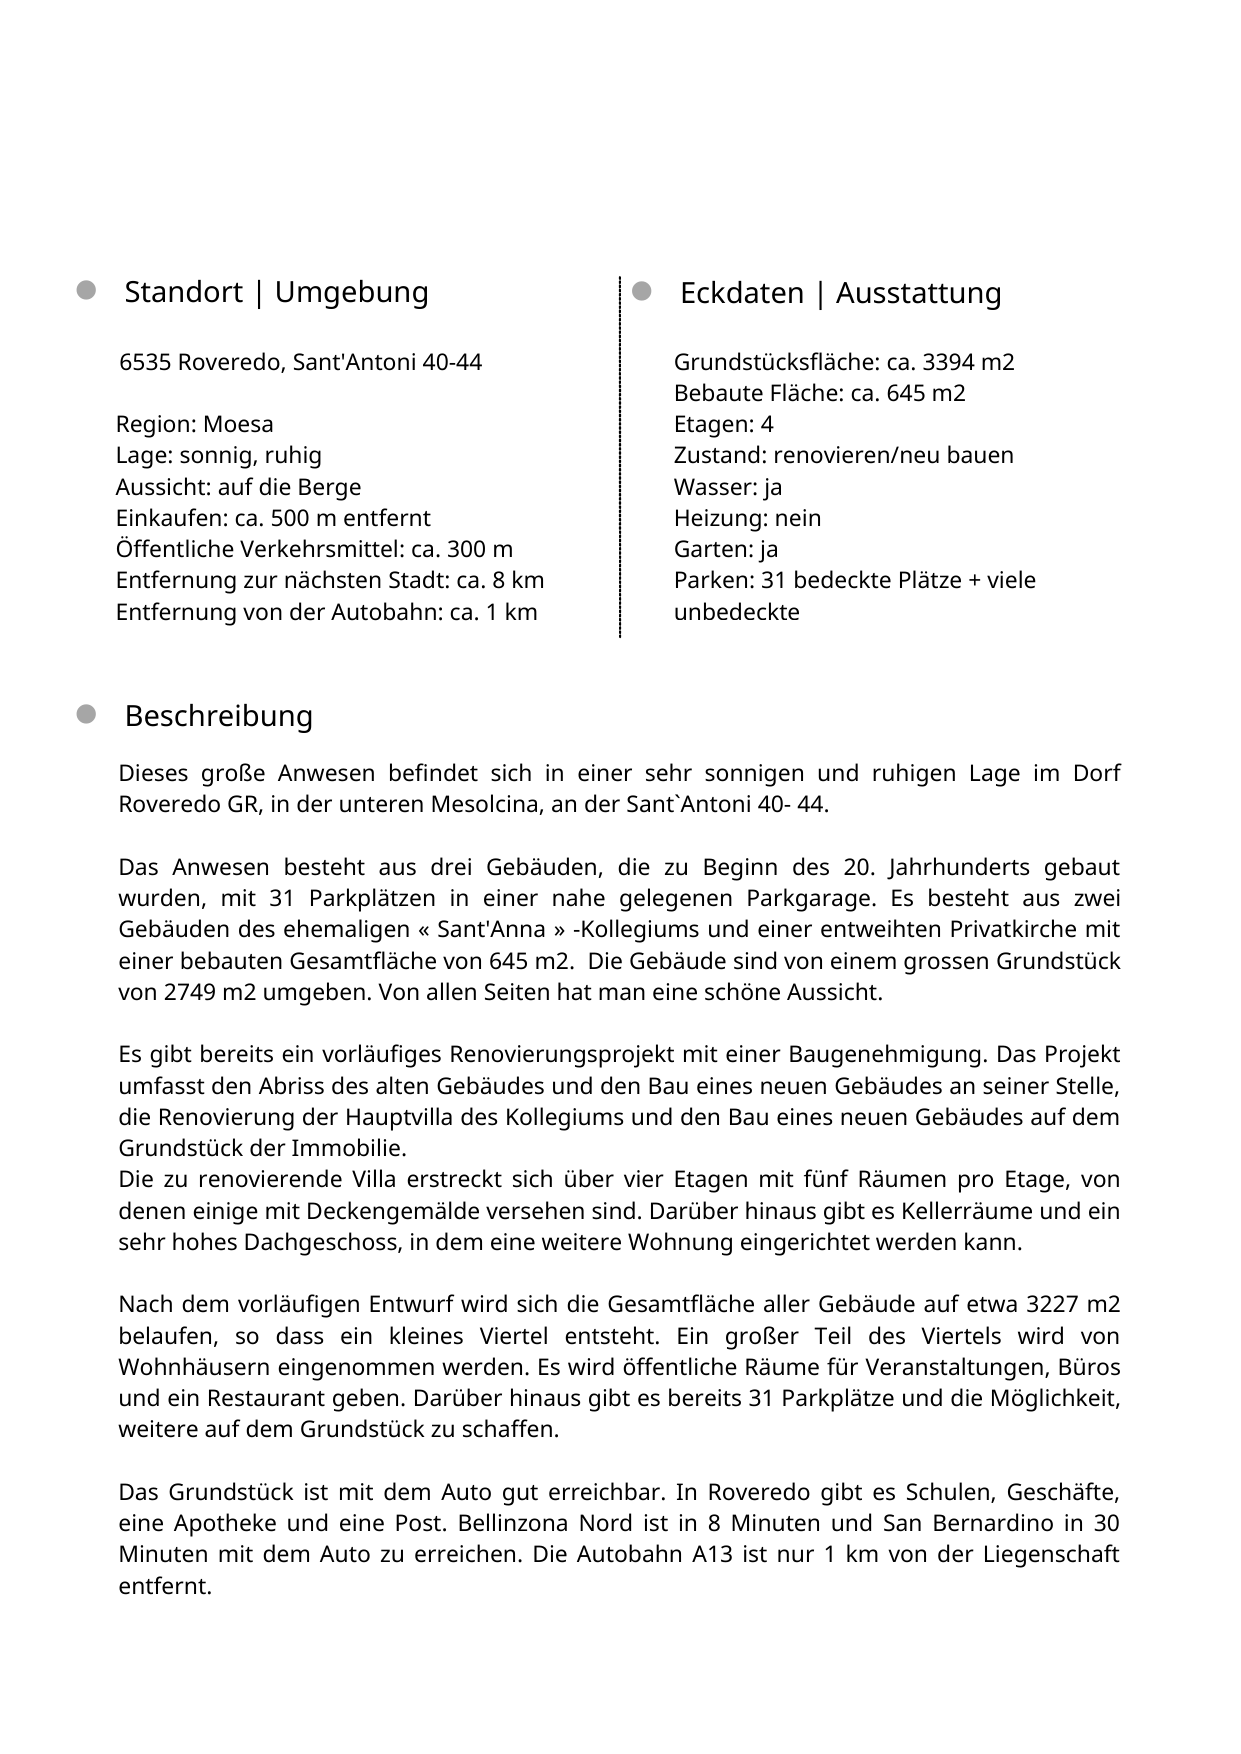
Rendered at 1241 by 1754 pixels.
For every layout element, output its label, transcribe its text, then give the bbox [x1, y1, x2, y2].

text Das Anwesen besteht aus drei Gebäuden, die zu Beginn des 20. Jahrhunderts gebaut wurden, mit 31 Parkplätzen in einer nahe gelegenen Parkgarage. Es besteht aus zwei Gebäuden des ehemaligen « Sant'Anna » -Kollegiums und einer entweihten Privatkirche mit einer bebauten Gesamtfläche von 645 m2. Die Gebäude sind von einem grossen Grundstück von 2749 m2 umgeben. Von allen Seiten hat man eine schöne Aussicht. [118, 851, 1122, 1007]
text Aussicht: auf die Berge [74, 470, 614, 502]
text Nach dem vorläufigen Entwurf wird sich die Gesamtfläche aller Gebäude auf etwa 3227 m2 belaufen, so dass ein kleines Viertel entsteht. Ein großer Teil des Viertels wird von Wohnhäusern eingenommen werden. Es wird öffentliche Räume für Veranstaltungen, Büros und ein Restaurant geben. Darüber hinaus gibt es bereits 31 Parkplätze und die Möglichkeit, weitere auf dem Grundstück zu schaffen. [118, 1288, 1122, 1445]
text Öffentliche Verkehrsmittel: ca. 300 m [74, 533, 614, 564]
text Es gibt bereits ein vorläufiges Renovierungsprojekt mit einer Baugenehmigung. Das Projekt umfasst den Abriss des alten Gebäudes und den Bau eines neuen Gebäudes an seiner Stelle, die Renovierung der Hauptvilla des Kollegiums und den Bau eines neuen Gebäudes auf dem Grundstück der Immobilie. [118, 1038, 1122, 1163]
text Einkaufen: ca. 500 m entfernt [74, 502, 614, 533]
text Dieses große Anwesen befindet sich in einer sehr sonnigen und ruhigen Lage im Dorf Roveredo GR, in der unteren Mesolcina, an der Sant`Antoni 40- 44. [118, 757, 1122, 820]
text Entfernung von der Autobahn: ca. 1 km [74, 595, 614, 627]
text Lage: sonnig, ruhig [74, 439, 614, 470]
text Das Grundstück ist mit dem Auto gut erreichbar. In Roveredo gibt es Schulen, Geschäfte, eine Apotheke und eine Post. Bellinzona Nord ist in 8 Minuten und San Bernardino in 30 Minuten mit dem Auto zu erreichen. Die Autobahn A13 ist nur 1 km von der Liegenschaft entfernt. [118, 1476, 1122, 1601]
text Beschreibung [74, 695, 1122, 734]
text Entfernung zur nächsten Stadt: ca. 8 km [74, 564, 614, 595]
text Standort | Umgebung [74, 272, 614, 311]
text Region: Moesa [74, 408, 614, 439]
text Die zu renovierende Villa erstreckt sich über vier Etagen mit fünf Räumen pro Etage, von denen einige mit Deckengemälde versehen sind. Darüber hinaus gibt es Kellerräume und ein sehr hohes Dachgeschoss, in dem eine weitere Wohnung eingerichtet werden kann. [118, 1163, 1122, 1257]
text 6535 Roveredo, Sant'Antoni 40-44 [74, 345, 614, 377]
